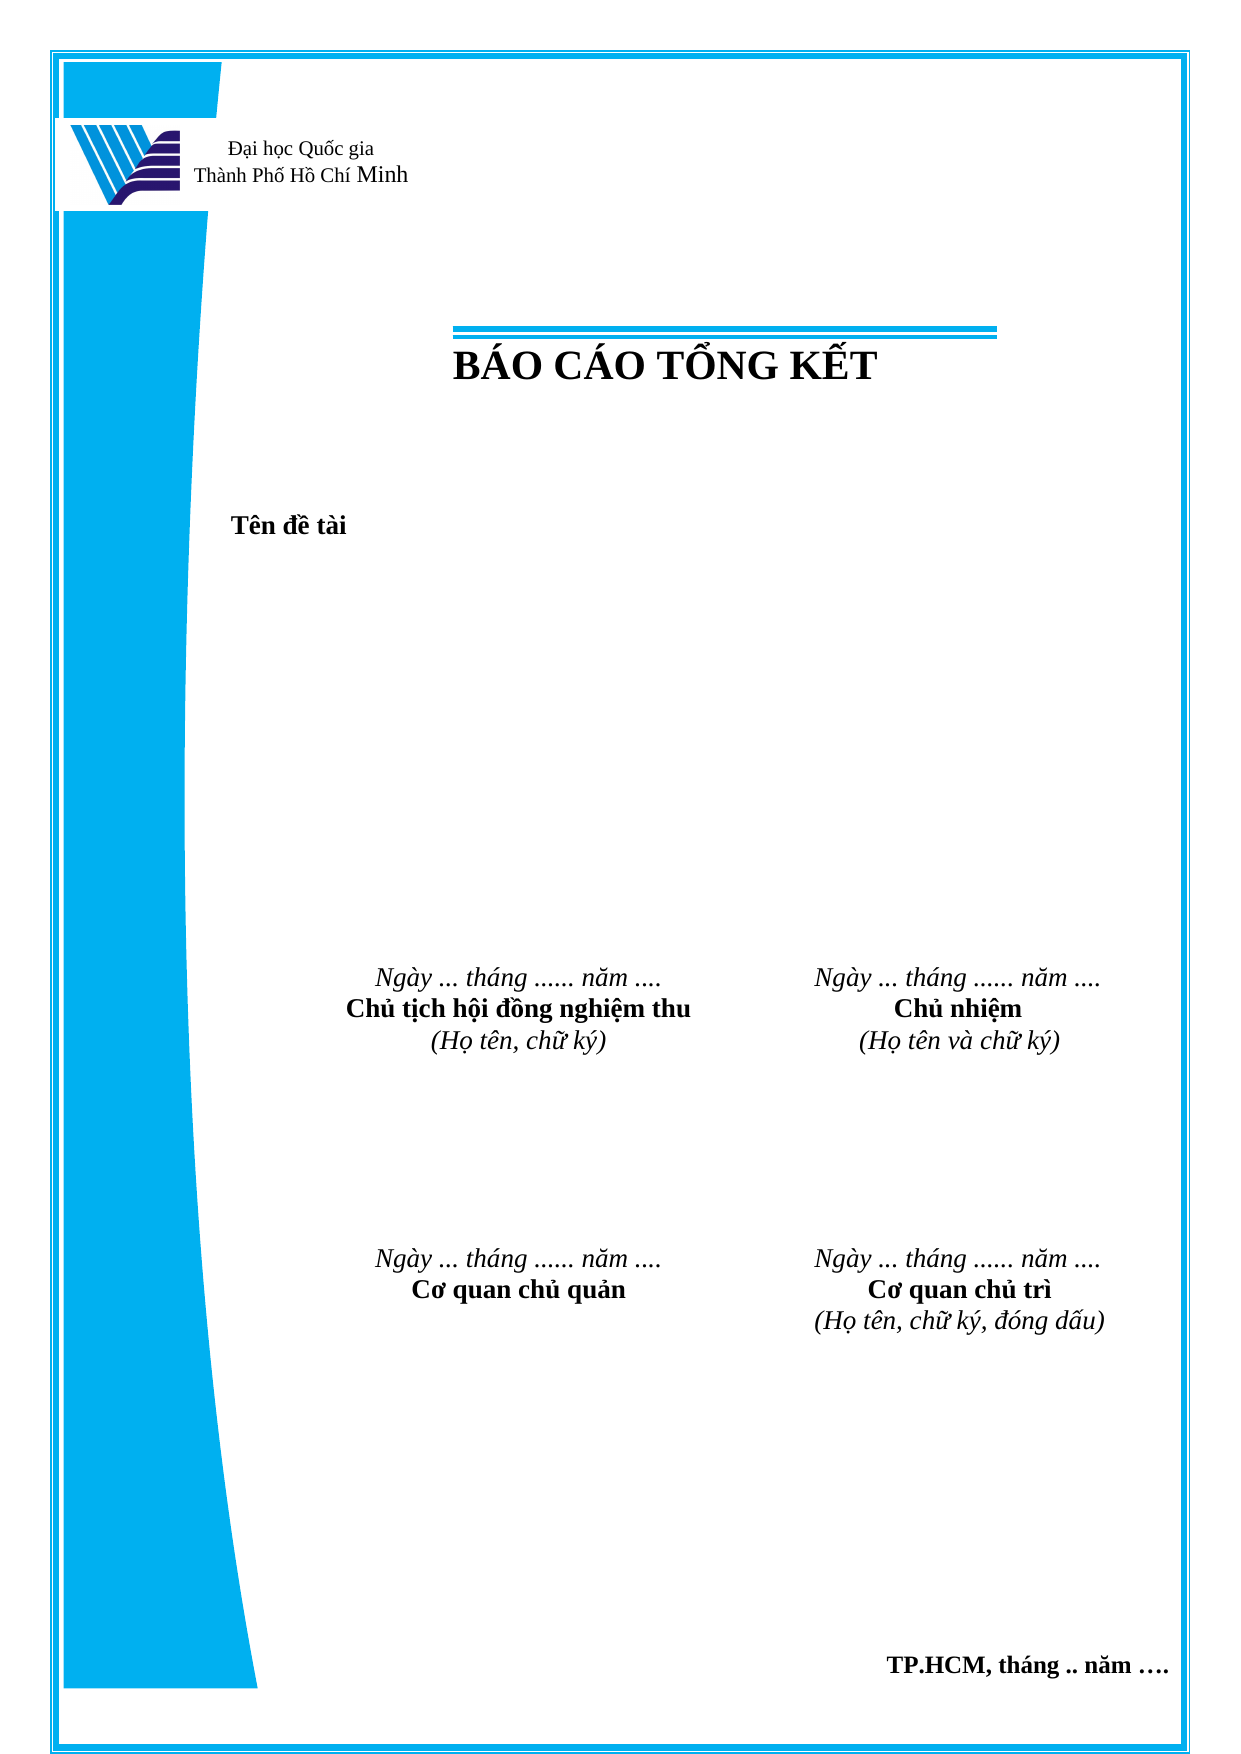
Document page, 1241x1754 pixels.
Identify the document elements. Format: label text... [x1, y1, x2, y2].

table_cell Ngày ... tháng ...... năm .... Cơ quan chủ quản [295, 1242, 738, 1460]
table_cell Tên đề tài [185, 496, 1128, 780]
table_header [192, 239, 432, 496]
table_header BÁO CÁO TỔNG KẾT [432, 239, 1128, 496]
table_header Ngày ... tháng ...... năm .... Chủ nhiệm (Họ tên và chữ ký) [738, 961, 1174, 1242]
table_header Ngày ... tháng ...... năm .... Chủ tịch hội đồng nghiệm thu (Họ tên, chữ ký) [295, 961, 738, 1242]
table_cell Ngày ... tháng ...... năm .... Cơ quan chủ trì (Họ tên, chữ ký, đóng dấu) [738, 1242, 1174, 1460]
